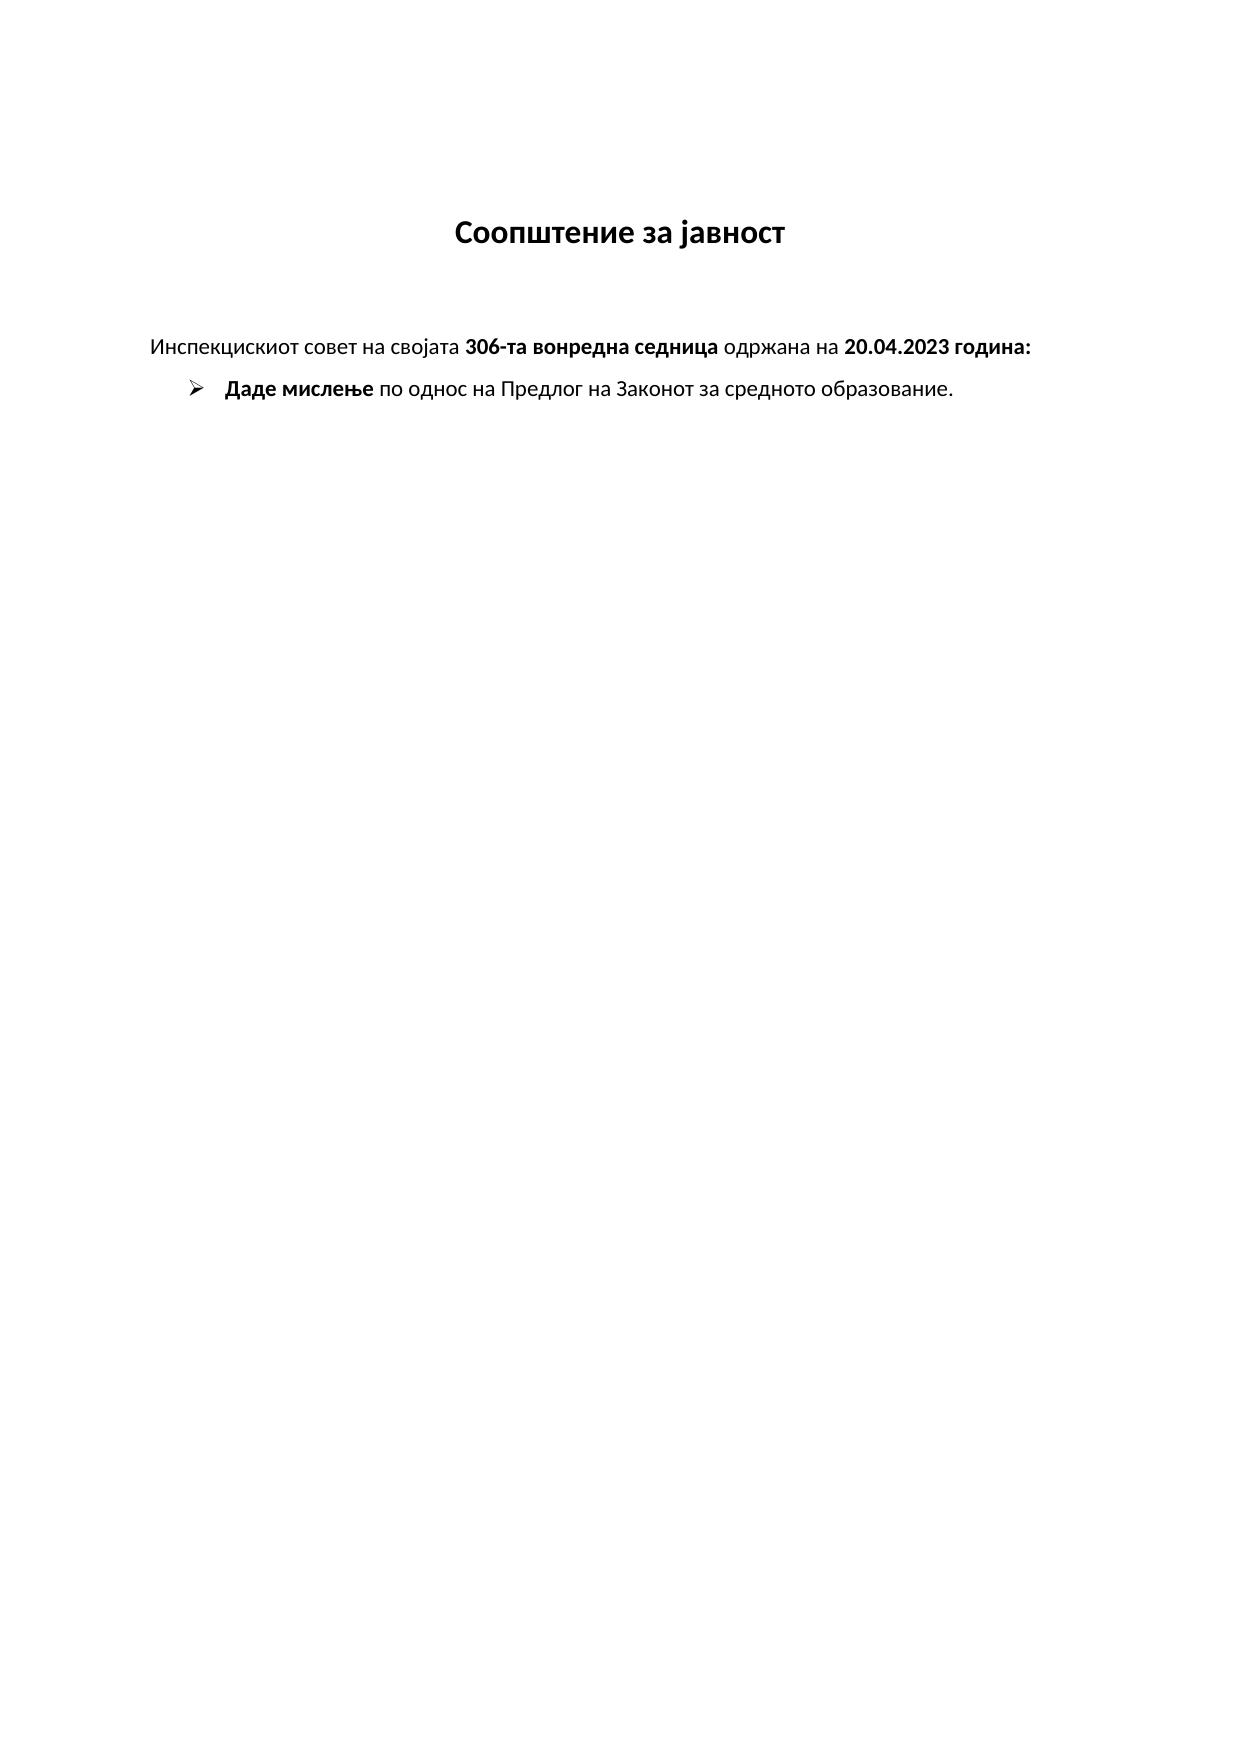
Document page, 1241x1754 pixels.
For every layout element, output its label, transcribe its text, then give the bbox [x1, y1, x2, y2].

text Инспекцискиот совет на својата 306-та вонредна седница одржана на 20.04.2023 година: [150, 332, 1090, 360]
list Даде мислење по однос на Предлог на Законот за средното образование. [187, 374, 1090, 403]
text Соопштение за јавност [150, 211, 1090, 251]
